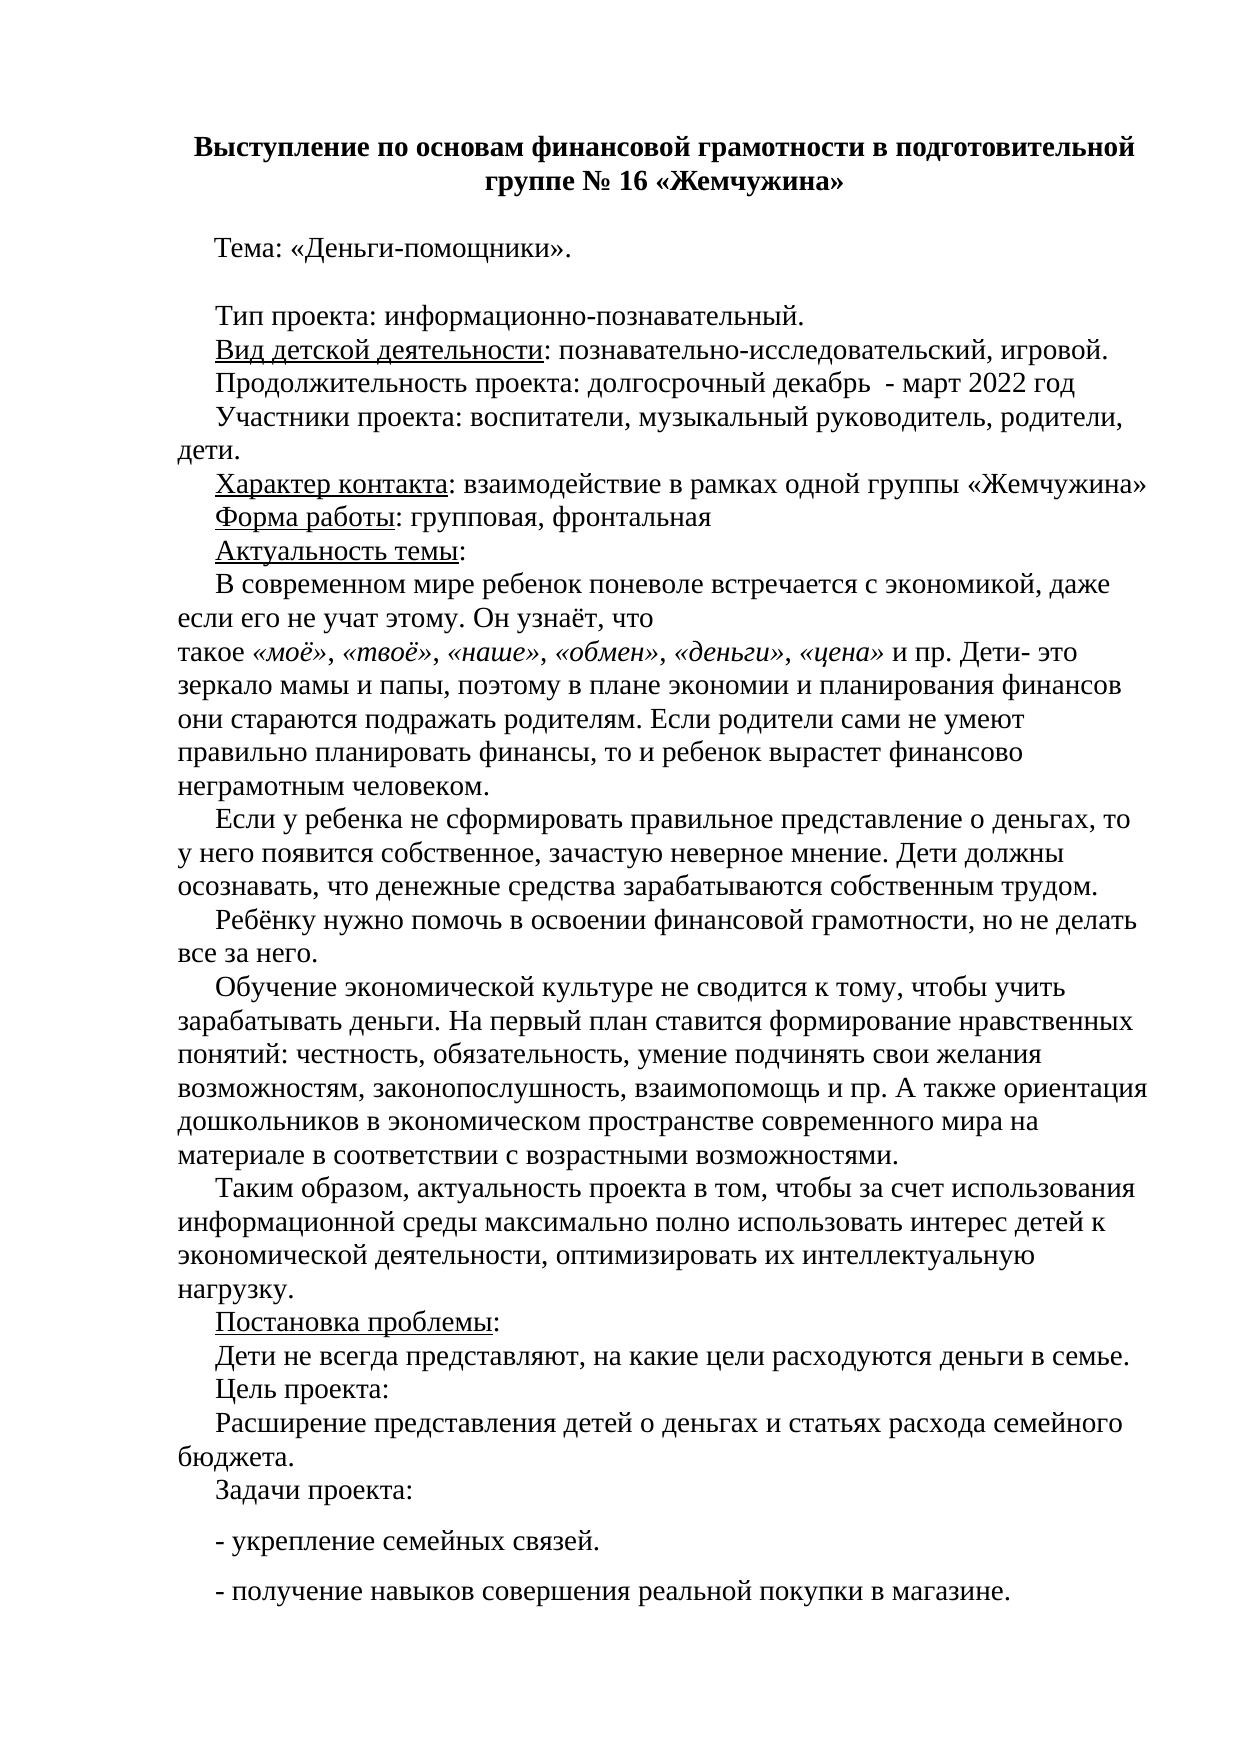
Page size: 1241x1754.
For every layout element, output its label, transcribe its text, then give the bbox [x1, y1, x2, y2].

text Если у ребенка не сформировать правильное представление о деньгах, то у него появится собственное, зачастую неверное мнение. Дети должны осознавать, что денежные средства зарабатываются собственным трудом. [177, 801, 1152, 902]
text Форма работы: групповая, фронтальная [177, 499, 1152, 533]
text В современном мире ребенок поневоле встречается с экономикой, даже если его не учат этому. Он узнаёт, что такое «моё», «твоё», «наше», «обмен», «деньги», «цена» и пр. Дети- это зеркало мамы и папы, поэтому в плане экономии и планирования финансов они стараются подражать родителям. Если родители сами не умеют правильно планировать финансы, то и ребенок вырастет финансово неграмотным человеком. [177, 567, 1152, 801]
text Задачи проекта: [177, 1472, 1152, 1506]
text Тип проекта: информационно-познавательный. [177, 298, 1152, 332]
text Обучение экономической культуре не сводится к тому, чтобы учить зарабатывать деньги. На первый план ставится формирование нравственных понятий: честность, обязательность, умение подчинять свои желания возможностям, законопослушность, взаимопомощь и пр. А также ориентация дошкольников в экономическом пространстве современного мира на материале в соответствии с возрастными возможностями. [177, 969, 1152, 1170]
text - укрепление семейных связей. [177, 1523, 1152, 1556]
text Характер контакта: взаимодействие в рамках одной группы «Жемчужина» [177, 466, 1152, 499]
text Участники проекта: воспитатели, музыкальный руководитель, родители, дети. [177, 399, 1152, 466]
text Продолжительность проекта: долгосрочный декабрь - март 2022 год [177, 365, 1152, 399]
text - получение навыков совершения реальной покупки в магазине. [177, 1573, 1152, 1607]
text Выступление по основам финансовой грамотности в подготовительной группе № 16 «Жемчужина» [177, 129, 1152, 197]
text Расширение представления детей о деньгах и статьях расхода семейного бюджета. [177, 1405, 1152, 1472]
text Актуальность темы: [177, 533, 1152, 567]
text Постановка проблемы: [177, 1304, 1152, 1338]
text Ребёнку нужно помочь в освоении финансовой грамотности, но не делать все за него. [177, 902, 1152, 969]
text Таким образом, актуальность проекта в том, чтобы за счет использования информационной среды максимально полно использовать интерес детей к экономической деятельности, оптимизировать их интеллектуальную нагрузку. [177, 1170, 1152, 1304]
text Вид детской деятельности: познавательно-исследовательский, игровой. [177, 332, 1152, 365]
text Цель проекта: [177, 1372, 1152, 1405]
text Дети не всегда представляют, на какие цели расходуются деньги в семье. [177, 1338, 1152, 1372]
text Тема: «Деньги-помощники». [177, 231, 1152, 264]
